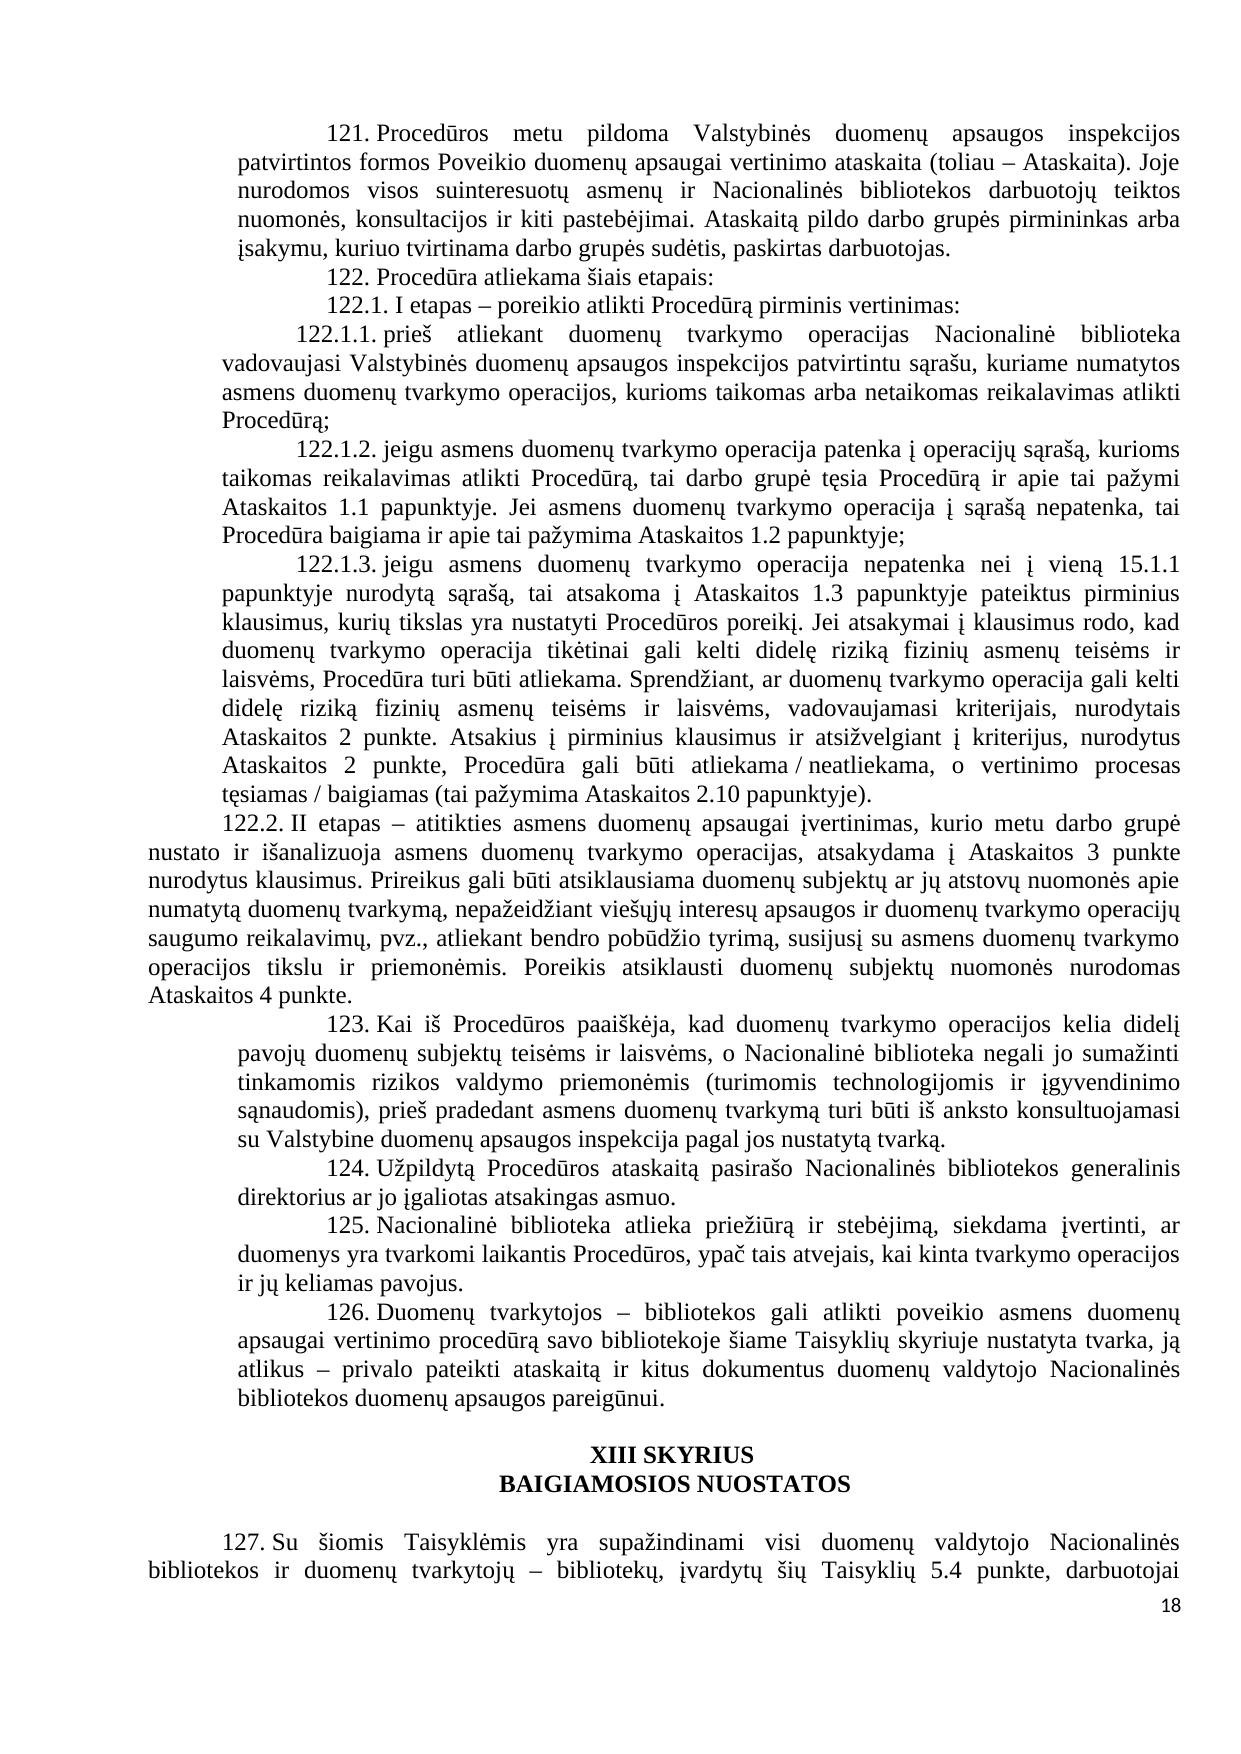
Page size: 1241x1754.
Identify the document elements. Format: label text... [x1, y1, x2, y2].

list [148, 1527, 1181, 1584]
list Duomenų tvarkytojos – bibliotekos gali atlikti poveikio asmens duomenų apsaugai vertinimo procedūrą savo bibliotekoje šiame Taisyklių skyriuje nustatyta tvarka, ją atlikus – privalo pateikti ataskaitą ir kitus dokumentus duomenų valdytojo Nacionalinės bibliotekos duomenų apsaugos pareigūnui. [237, 1297, 1181, 1412]
text BAIGIAMOSIOS NUOSTATOS [162, 1469, 1181, 1498]
list jeigu asmens duomenų tvarkymo operacija patenka į operacijų sąrašą, kurioms taikomas reikalavimas atlikti Procedūrą, tai darbo grupė tęsia Procedūrą ir apie tai pažymi Ataskaitos 1.1 papunktyje. Jei asmens duomenų tvarkymo operacija į sąrašą nepatenka, tai Procedūra baigiama ir apie tai pažymima Ataskaitos 1.2 papunktyje; [222, 434, 1181, 549]
list Procedūros metu pildoma Valstybinės duomenų apsaugos inspekcijos patvirtintos formos Poveikio duomenų apsaugai vertinimo ataskaita (toliau – Ataskaita). Joje nurodomos visos suinteresuotų asmenų ir Nacionalinės bibliotekos darbuotojų teiktos nuomonės, konsultacijos ir kiti pastebėjimai. Ataskaitą pildo darbo grupės pirmininkas arba įsakymu, kuriuo tvirtinama darbo grupės sudėtis, paskirtas darbuotojas. [237, 118, 1181, 262]
list I etapas – poreikio atlikti Procedūrą pirminis vertinimas: [237, 291, 1181, 319]
list Procedūra atliekama šiais etapais: [237, 262, 1181, 291]
list prieš atliekant duomenų tvarkymo operacijas Nacionalinė biblioteka vadovaujasi Valstybinės duomenų apsaugos inspekcijos patvirtintu sąrašu, kuriame numatytos asmens duomenų tvarkymo operacijos, kurioms taikomas arba netaikomas reikalavimas atlikti Procedūrą; [222, 319, 1181, 434]
list Nacionalinė biblioteka atlieka priežiūrą ir stebėjimą, siekdama įvertinti, ar duomenys yra tvarkomi laikantis Procedūros, ypač tais atvejais, kai kinta tvarkymo operacijos ir jų keliamas pavojus. [237, 1211, 1181, 1297]
text XIII SKYRIUS [162, 1441, 1181, 1469]
list Užpildytą Procedūros ataskaitą pasirašo Nacionalinės bibliotekos generalinis direktorius ar jo įgaliotas atsakingas asmuo. [237, 1153, 1181, 1211]
list Kai iš Procedūros paaiškėja, kad duomenų tvarkymo operacijos kelia didelį pavojų duomenų subjektų teisėms ir laisvėms, o Nacionalinė biblioteka negali jo sumažinti tinkamomis rizikos valdymo priemonėmis (turimomis technologijomis ir įgyvendinimo sąnaudomis), prieš pradedant asmens duomenų tvarkymą turi būti iš anksto konsultuojamasi su Valstybine duomenų apsaugos inspekcija pagal jos nustatytą tvarką. [237, 1009, 1181, 1153]
list II etapas – atitikties asmens duomenų apsaugai įvertinimas, kurio metu darbo grupė nustato ir išanalizuoja asmens duomenų tvarkymo operacijas, atsakydama į Ataskaitos 3 punkte nurodytus klausimus. Prireikus gali būti atsiklausiama duomenų subjektų ar jų atstovų nuomonės apie numatytą duomenų tvarkymą, nepažeidžiant viešųjų interesų apsaugos ir duomenų tvarkymo operacijų saugumo reikalavimų, pvz., atliekant bendro pobūdžio tyrimą, susijusį su asmens duomenų tvarkymo operacijos tikslu ir priemonėmis. Poreikis atsiklausti duomenų subjektų nuomonės nurodomas Ataskaitos 4 punkte. [148, 808, 1181, 1009]
list jeigu asmens duomenų tvarkymo operacija nepatenka nei į vieną 15.1.1 papunktyje nurodytą sąrašą, tai atsakoma į Ataskaitos 1.3 papunktyje pateiktus pirminius klausimus, kurių tikslas yra nustatyti Procedūros poreikį. Jei atsakymai į klausimus rodo, kad duomenų tvarkymo operacija tikėtinai gali kelti didelę riziką fizinių asmenų teisėms ir laisvėms, Procedūra turi būti atliekama. Sprendžiant, ar duomenų tvarkymo operacija gali kelti didelę riziką fizinių asmenų teisėms ir laisvėms, vadovaujamasi kriterijais, nurodytais Ataskaitos 2 punkte. Atsakius į pirminius klausimus ir atsižvelgiant į kriterijus, nurodytus Ataskaitos 2 punkte, Procedūra gali būti atliekama / neatliekama, o vertinimo procesas tęsiamas / baigiamas (tai pažymima Ataskaitos 2.10 papunktyje). [222, 549, 1181, 808]
